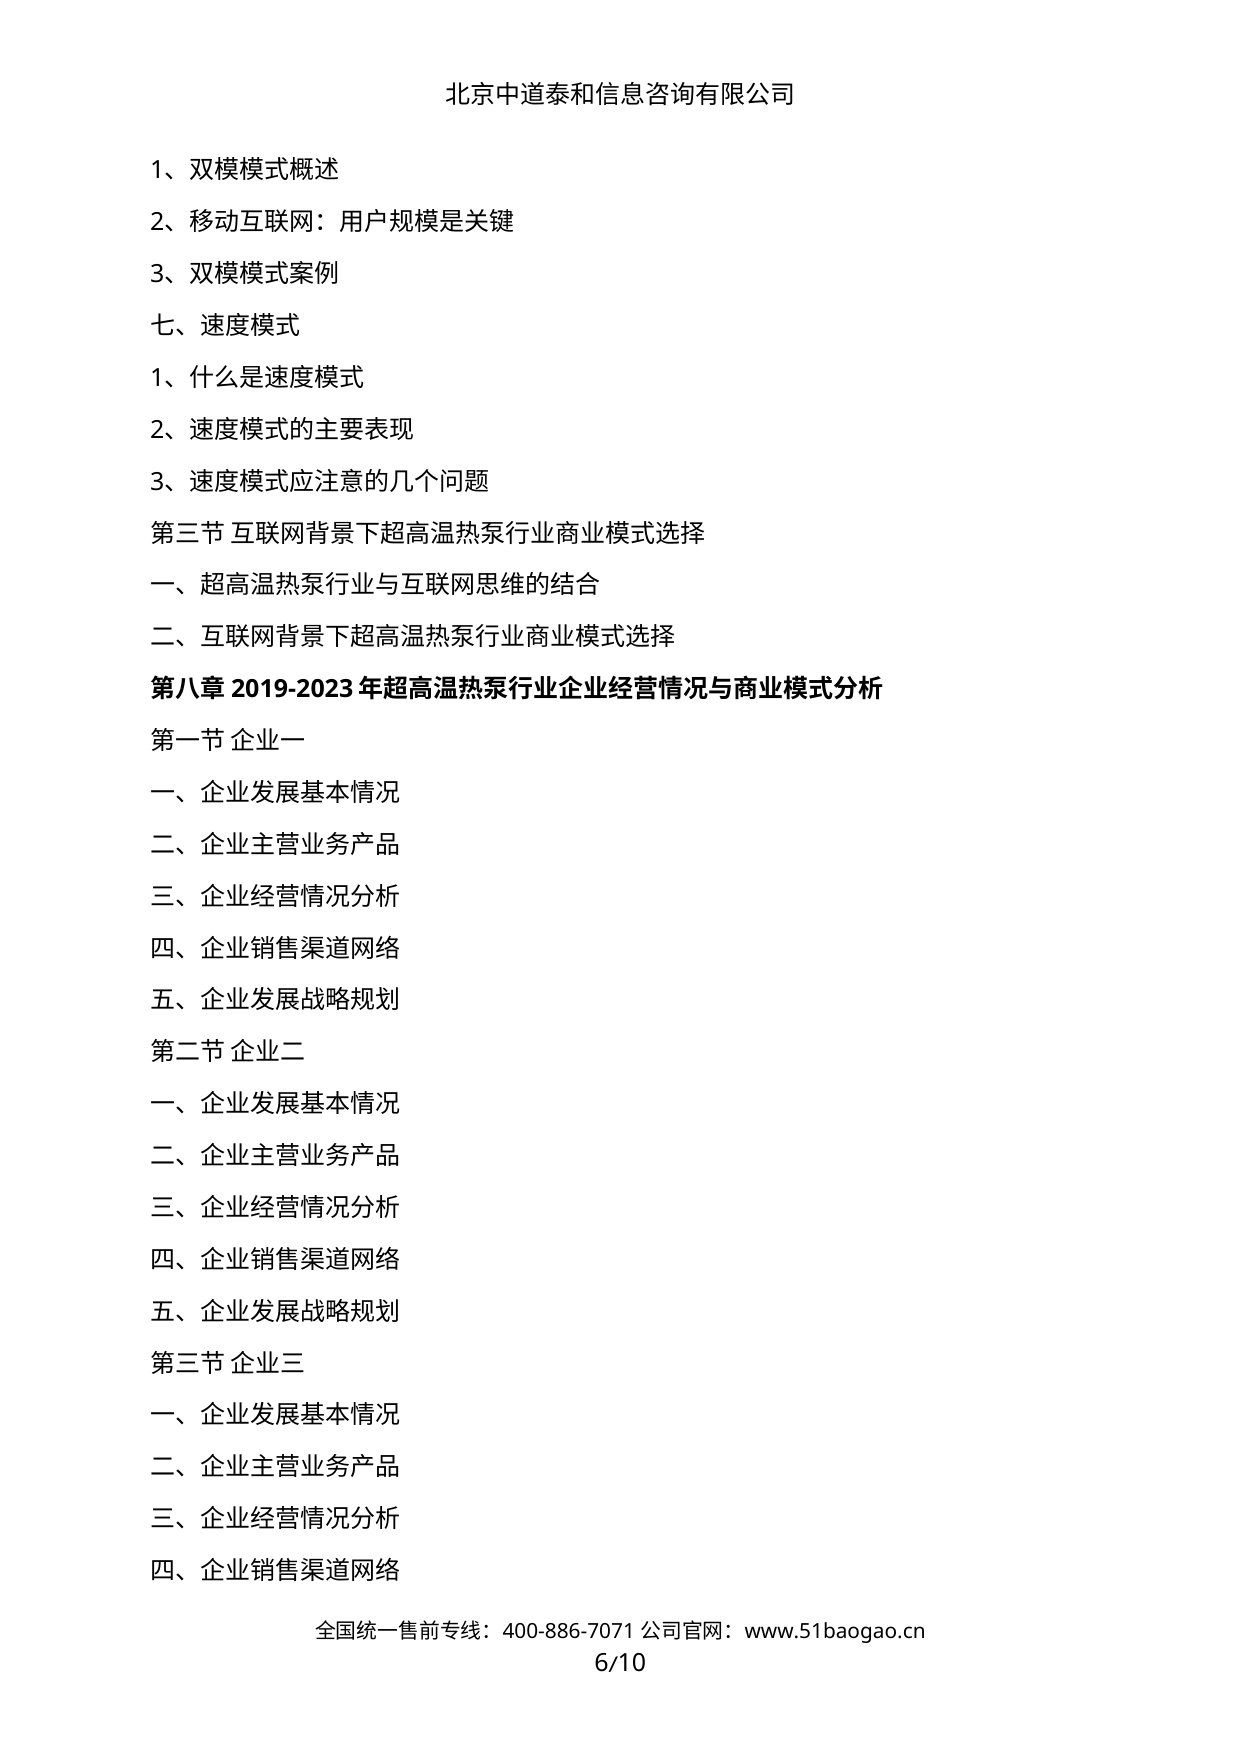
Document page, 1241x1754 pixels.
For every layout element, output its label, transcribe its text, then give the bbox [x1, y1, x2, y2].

text 第二节 企业二 [150, 1032, 1090, 1068]
text 一、超高温热泵行业与互联网思维的结合 [150, 565, 1090, 601]
text 1、双模模式概述 [150, 150, 1090, 186]
text 第一节 企业一 [150, 721, 1090, 757]
text 一、企业发展基本情况 [150, 1395, 1090, 1431]
text 五、企业发展战略规划 [150, 980, 1090, 1016]
text 四、企业销售渠道网络 [150, 1551, 1090, 1587]
text 三、企业经营情况分析 [150, 1499, 1090, 1535]
text 二、企业主营业务产品 [150, 1447, 1090, 1483]
text 五、企业发展战略规划 [150, 1291, 1090, 1327]
text 2、速度模式的主要表现 [150, 409, 1090, 446]
text 二、企业主营业务产品 [150, 1136, 1090, 1172]
text 3、双模模式案例 [150, 254, 1090, 290]
text 第三节 互联网背景下超高温热泵行业商业模式选择 [150, 513, 1090, 549]
text 1、什么是速度模式 [150, 357, 1090, 394]
text 二、互联网背景下超高温热泵行业商业模式选择 [150, 617, 1090, 653]
text 七、速度模式 [150, 306, 1090, 342]
text 第八章 2019-2023年超高温热泵行业企业经营情况与商业模式分析 [150, 669, 1090, 705]
text 二、企业主营业务产品 [150, 824, 1090, 861]
text 三、企业经营情况分析 [150, 876, 1090, 912]
text 第三节 企业三 [150, 1343, 1090, 1379]
text 四、企业销售渠道网络 [150, 1239, 1090, 1276]
text 一、企业发展基本情况 [150, 1084, 1090, 1120]
text 一、企业发展基本情况 [150, 772, 1090, 809]
text 四、企业销售渠道网络 [150, 928, 1090, 964]
text 2、移动互联网：用户规模是关键 [150, 202, 1090, 238]
text 三、企业经营情况分析 [150, 1187, 1090, 1224]
text 3、速度模式应注意的几个问题 [150, 461, 1090, 497]
